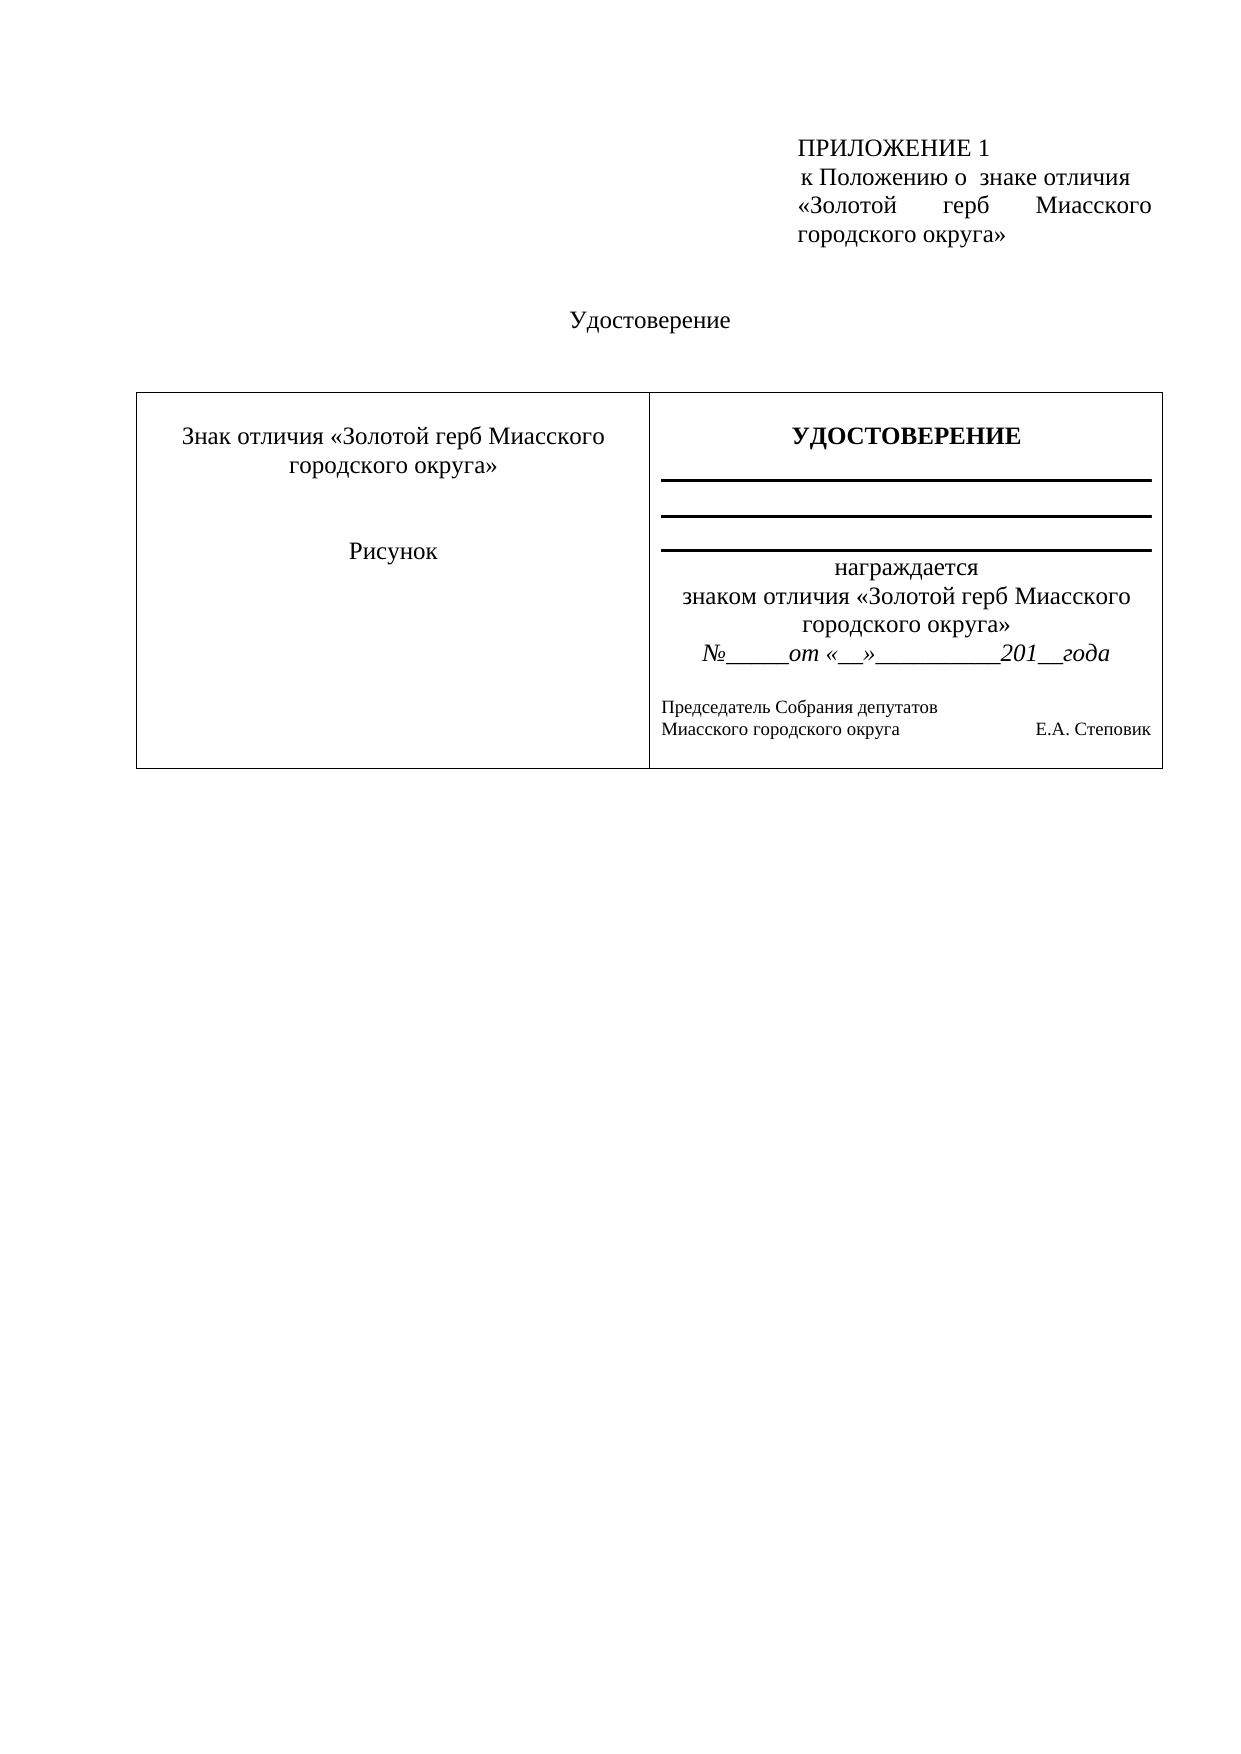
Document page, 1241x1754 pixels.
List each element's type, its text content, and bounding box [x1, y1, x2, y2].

table_header Знак отличия «Золотой герб Миасского городского округа» Рисунок [137, 393, 649, 768]
text ПРИЛОЖЕНИЕ 1 [797, 133, 1152, 162]
table_header УДОСТОВЕРЕНИЕ награждается знаком отличия «Золотой герб Миасского городского округа» №_____от «__»__________201__года Председатель Собрания депутатов Миасского городского округа Е.А. Степовик [650, 393, 1162, 768]
text Удостоверение [148, 305, 1152, 334]
text к Положению о знаке отличия [148, 162, 1152, 190]
text «Золотой герб Миасского городского округа» [797, 190, 1152, 248]
